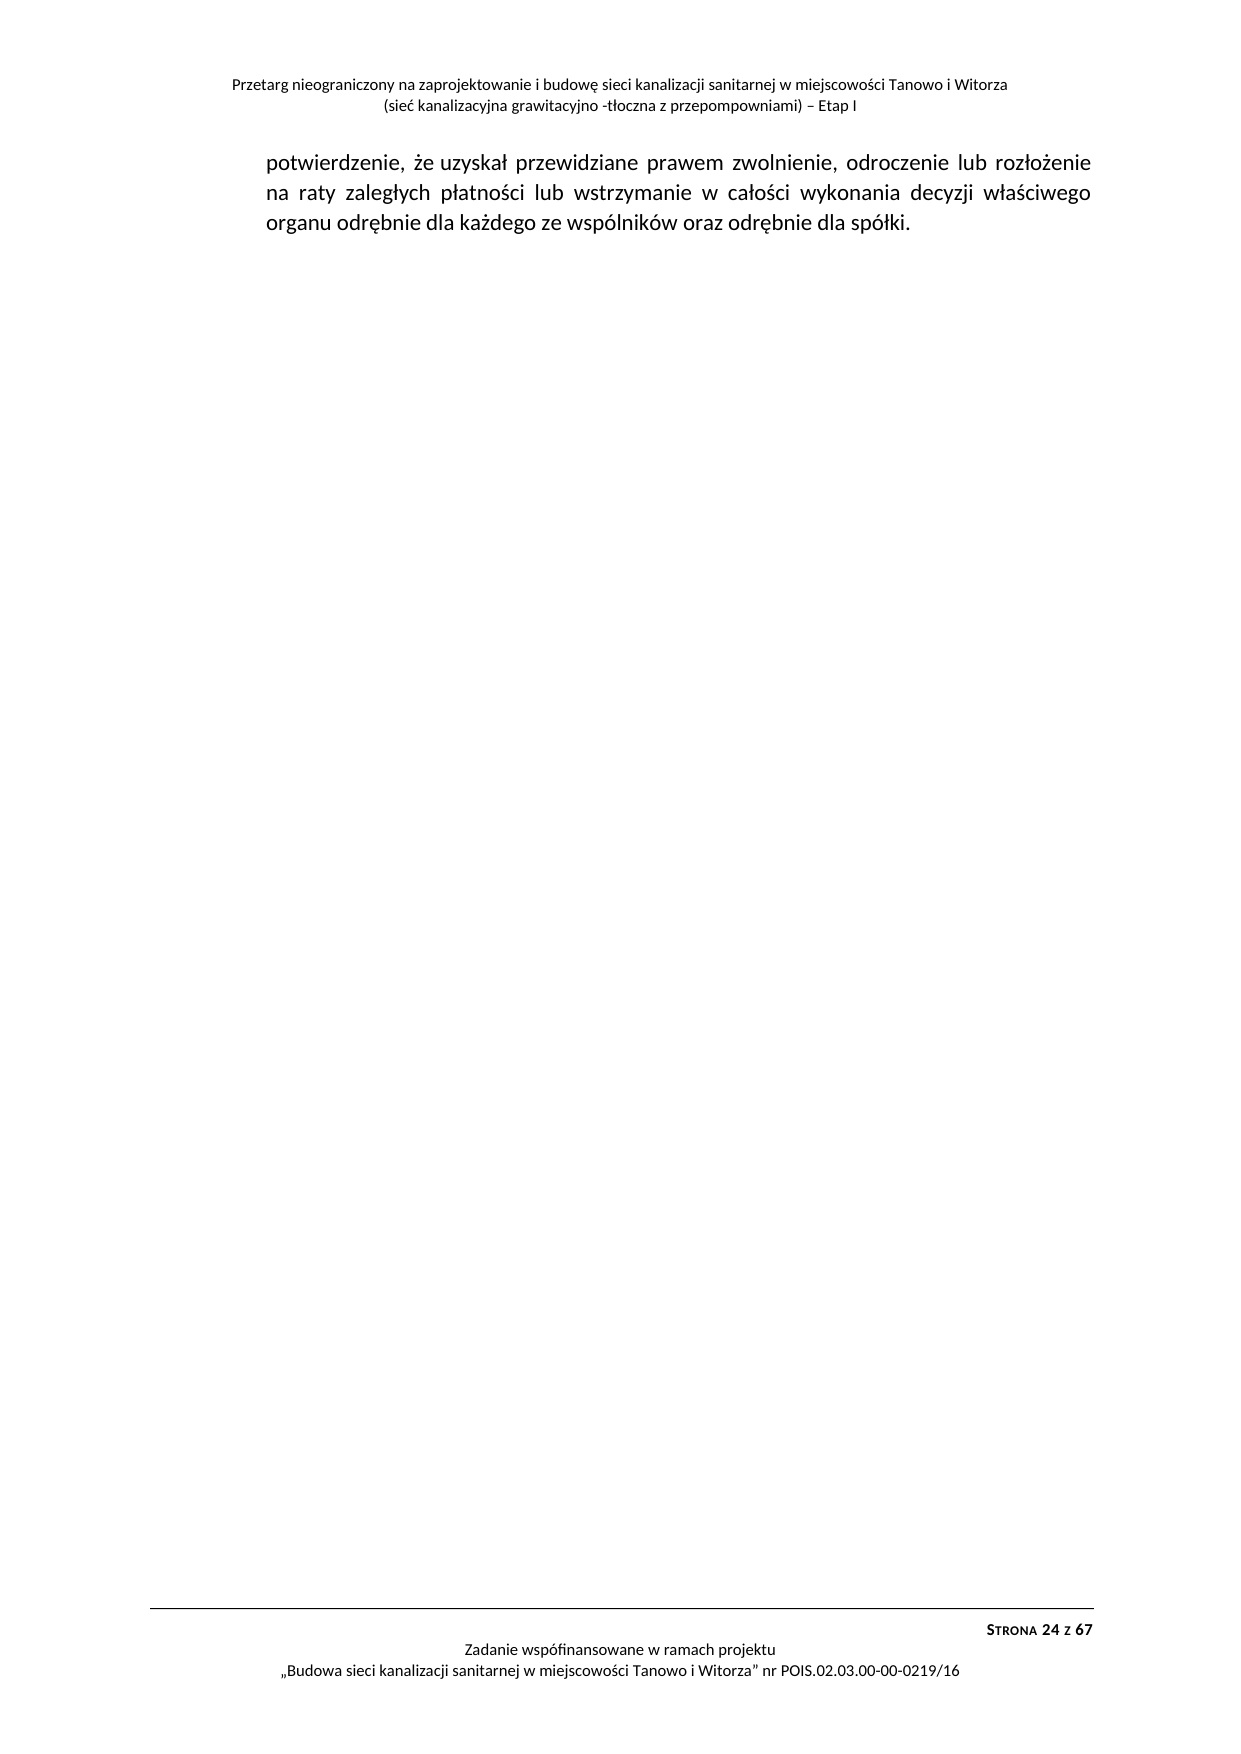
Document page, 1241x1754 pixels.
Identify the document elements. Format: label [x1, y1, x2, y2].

text [266, 148, 1092, 236]
